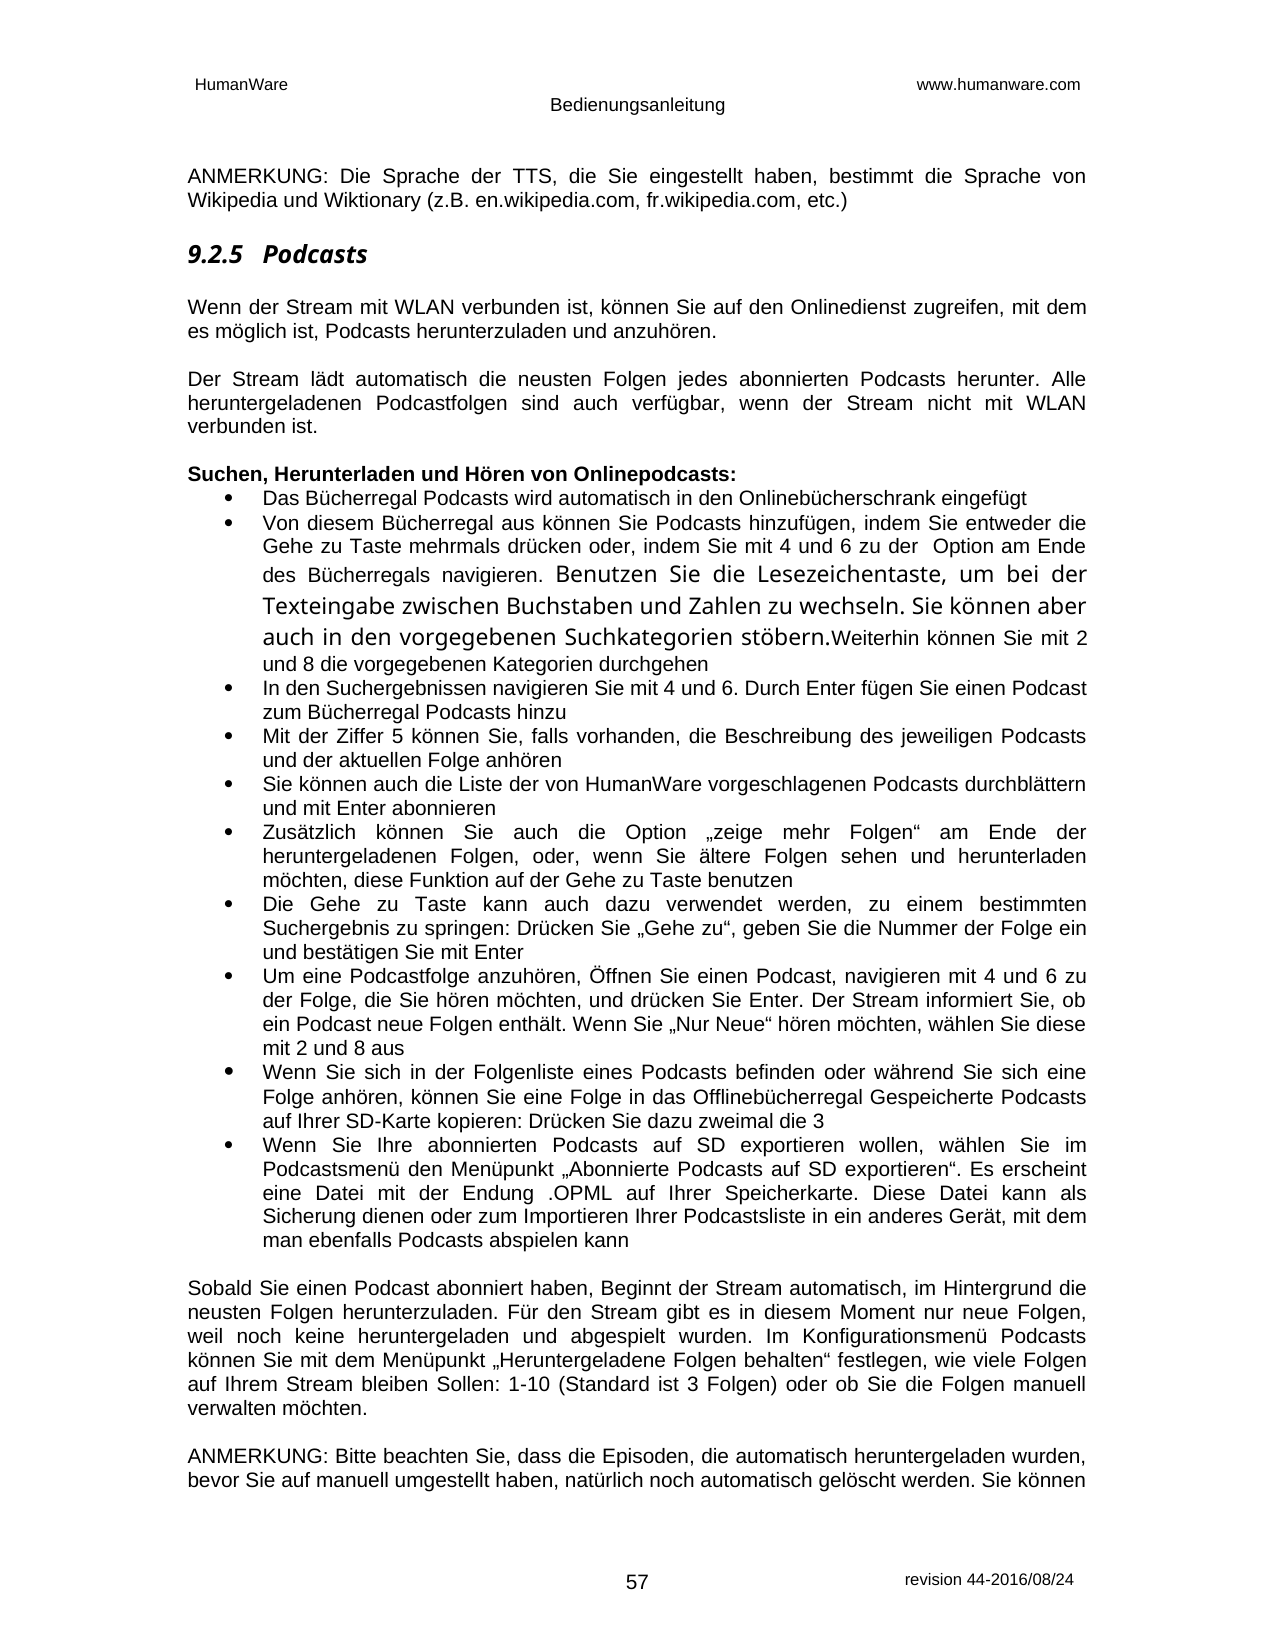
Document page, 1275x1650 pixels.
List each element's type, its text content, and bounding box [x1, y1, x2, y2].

subtitle Podcasts [187, 237, 1088, 271]
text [187, 1444, 1088, 1492]
text Wenn der Stream mit WLAN verbunden ist, können Sie auf den Onlinedienst zugreifen, mit dem es möglich ist, Podcasts herunterzuladen und anzuhören. [187, 294, 1088, 342]
list In den Suchergebnissen navigieren Sie mit 4 und 6. Durch Enter fügen Sie einen Podcast zum Bücherregal Podcasts hinzu [225, 676, 1088, 724]
list Wenn Sie Ihre abonnierten Podcasts auf SD exportieren wollen, wählen Sie im Podcastsmenü den Menüpunkt „Abonnierte Podcasts auf SD exportieren“. Es erscheint eine Datei mit der Endung .OPML auf Ihrer Speicherkarte. Diese Datei kann als Sicherung dienen oder zum Importieren Ihrer Podcastsliste in ein anderes Gerät, mit dem man ebenfalls Podcasts abspielen kann [225, 1132, 1088, 1252]
text Sobald Sie einen Podcast abonniert haben, Beginnt der Stream automatisch, im Hintergrund die neusten Folgen herunterzuladen. Für den Stream gibt es in diesem Moment nur neue Folgen, weil noch keine heruntergeladen und abgespielt wurden. Im Konfigurationsmenü Podcasts können Sie mit dem Menüpunkt „Heruntergeladene Folgen behalten“ festlegen, wie viele Folgen auf Ihrem Stream bleiben Sollen: 1-10 (Standard ist 3 Folgen) oder ob Sie die Folgen manuell verwalten möchten. [187, 1276, 1088, 1420]
text Suchen, Herunterladen und Hören von Onlinepodcasts: [187, 462, 1088, 486]
list Die Gehe zu Taste kann auch dazu verwendet werden, zu einem bestimmten Suchergebnis zu springen: Drücken Sie „Gehe zu“, geben Sie die Nummer der Folge ein und bestätigen Sie mit Enter [225, 892, 1088, 964]
text ANMERKUNG: Die Sprache der TTS, die Sie eingestellt haben, bestimmt die Sprache von Wikipedia und Wiktionary (z.B. en.wikipedia.com, fr.wikipedia.com, etc.) [187, 164, 1088, 212]
list Sie können auch die Liste der von HumanWare vorgeschlagenen Podcasts durchblättern und mit Enter abonnieren [225, 772, 1088, 820]
text Der Stream lädt automatisch die neusten Folgen jedes abonnierten Podcasts herunter. Alle heruntergeladenen Podcastfolgen sind auch verfügbar, wenn der Stream nicht mit WLAN verbunden ist. [187, 366, 1088, 438]
list Mit der Ziffer 5 können Sie, falls vorhanden, die Beschreibung des jeweiligen Podcasts und der aktuellen Folge anhören [225, 724, 1088, 772]
list Von diesem Bücherregal aus können Sie Podcasts hinzufügen, indem Sie entweder die Gehe zu Taste mehrmals drücken oder, indem Sie mit 4 und 6 zu der Option am Ende des Bücherregals navigieren. Benutzen Sie die Lesezeichentaste, um bei der Texteingabe zwischen Buchstaben und Zahlen zu wechseln. Sie können aber auch in den vorgegebenen Suchkategorien stöbern.Weiterhin können Sie mit 2 und 8 die vorgegebenen Kategorien durchgehen [225, 510, 1088, 676]
list Das Bücherregal Podcasts wird automatisch in den Onlinebücherschrank eingefügt [225, 486, 1088, 510]
list Zusätzlich können Sie auch die Option „zeige mehr Folgen“ am Ende der heruntergeladenen Folgen, oder, wenn Sie ältere Folgen sehen und herunterladen möchten, diese Funktion auf der Gehe zu Taste benutzen [225, 820, 1088, 892]
list Um eine Podcastfolge anzuhören, Öffnen Sie einen Podcast, navigieren mit 4 und 6 zu der Folge, die Sie hören möchten, und drücken Sie Enter. Der Stream informiert Sie, ob ein Podcast neue Folgen enthält. Wenn Sie „Nur Neue“ hören möchten, wählen Sie diese mit 2 und 8 aus [225, 964, 1088, 1060]
list Wenn Sie sich in der Folgenliste eines Podcasts befinden oder während Sie sich eine Folge anhören, können Sie eine Folge in das Offlinebücherregal Gespeicherte Podcasts auf Ihrer SD-Karte kopieren: Drücken Sie dazu zweimal die 3 [225, 1060, 1088, 1132]
